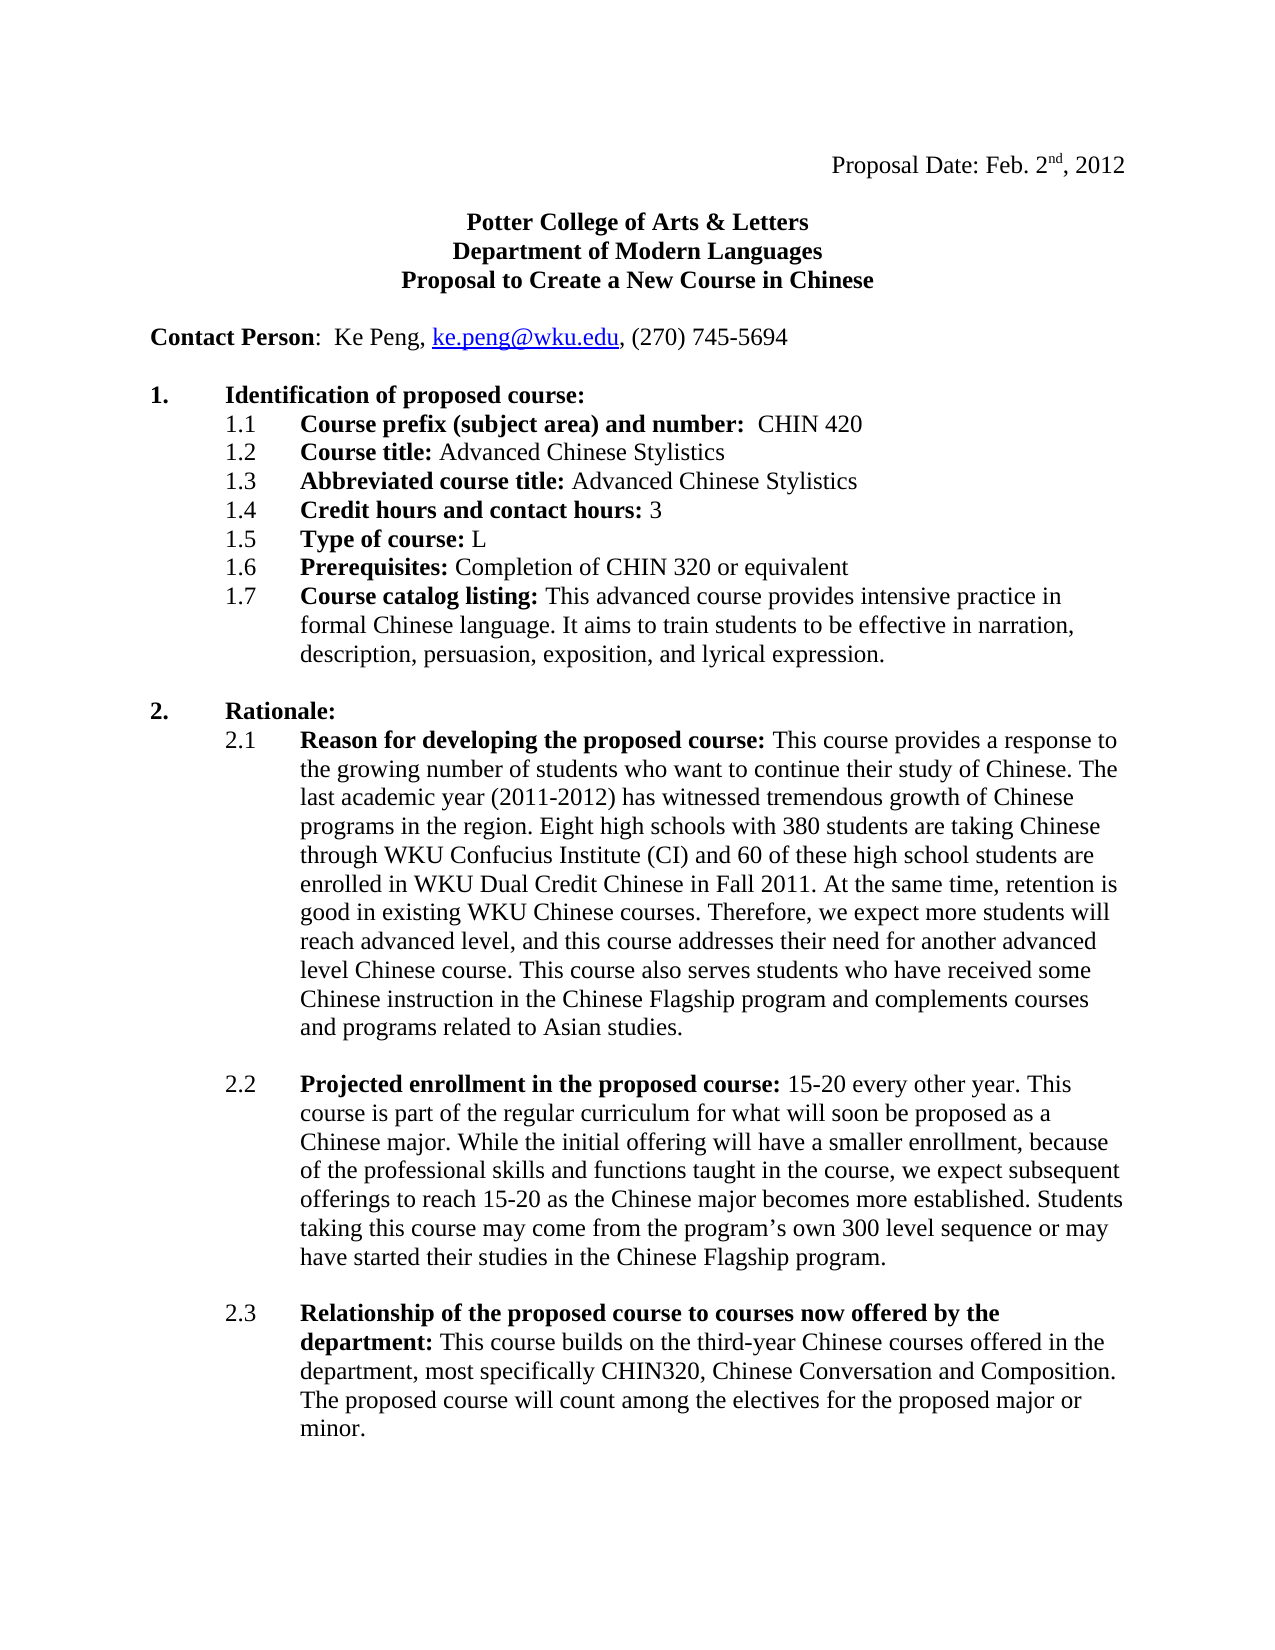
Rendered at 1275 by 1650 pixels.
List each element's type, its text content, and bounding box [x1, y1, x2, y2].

text Proposal Date: Feb. 2nd, 2012 [150, 150, 1125, 179]
text Proposal to Create a New Course in Chinese [150, 265, 1125, 294]
list Relationship of the proposed course to courses now offered by the department: This course builds on the third-year Chinese courses offered in the department, most specifically CHIN320, Chinese Conversation and Composition. The proposed course will count among the electives for the proposed major or minor. [225, 1298, 1125, 1470]
text Department of Modern Languages [150, 236, 1125, 265]
list Course catalog listing: This advanced course provides intensive practice in formal Chinese language. It aims to train students to be effective in narration, description, persuasion, exposition, and lyrical expression. [225, 581, 1125, 667]
text 2. Rationale: [150, 696, 1125, 725]
list Course title: Advanced Chinese Stylistics [225, 437, 1125, 466]
list Abbreviated course title: Advanced Chinese Stylistics [225, 466, 1125, 495]
text 1. Identification of proposed course: [150, 380, 1125, 409]
text Contact Person: Ke Peng, ke.peng@wku.edu, (270) 745-5694 [150, 322, 1125, 351]
list Type of course: L [225, 524, 1125, 552]
text Potter College of Arts & Letters [150, 207, 1125, 236]
list Credit hours and contact hours: 3 [225, 495, 1125, 524]
list Course prefix (subject area) and number: CHIN 420 [225, 409, 1125, 437]
list Projected enrollment in the proposed course: 15-20 every other year. This course is part of the regular curriculum for what will soon be proposed as a Chinese major. While the initial offering will have a smaller enrollment, because of the professional skills and functions taught in the course, we expect subsequent offerings to reach 15-20 as the Chinese major becomes more established. Students taking this course may come from the program’s own 300 level sequence or may have started their studies in the Chinese Flagship program. [225, 1069, 1125, 1298]
list Prerequisites: Completion of CHIN 320 or equivalent [225, 552, 1125, 581]
list Reason for developing the proposed course: This course provides a response to the growing number of students who want to continue their study of Chinese. The last academic year (2011-2012) has witnessed tremendous growth of Chinese programs in the region. Eight high schools with 380 students are taking Chinese through WKU Confucius Institute (CI) and 60 of these high school students are enrolled in WKU Dual Credit Chinese in Fall 2011. At the same time, retention is good in existing WKU Chinese courses. Therefore, we expect more students will reach advanced level, and this course addresses their need for another advanced level Chinese course. This course also serves students who have received some Chinese instruction in the Chinese Flagship program and complements courses and programs related to Asian studies. [225, 725, 1125, 1069]
